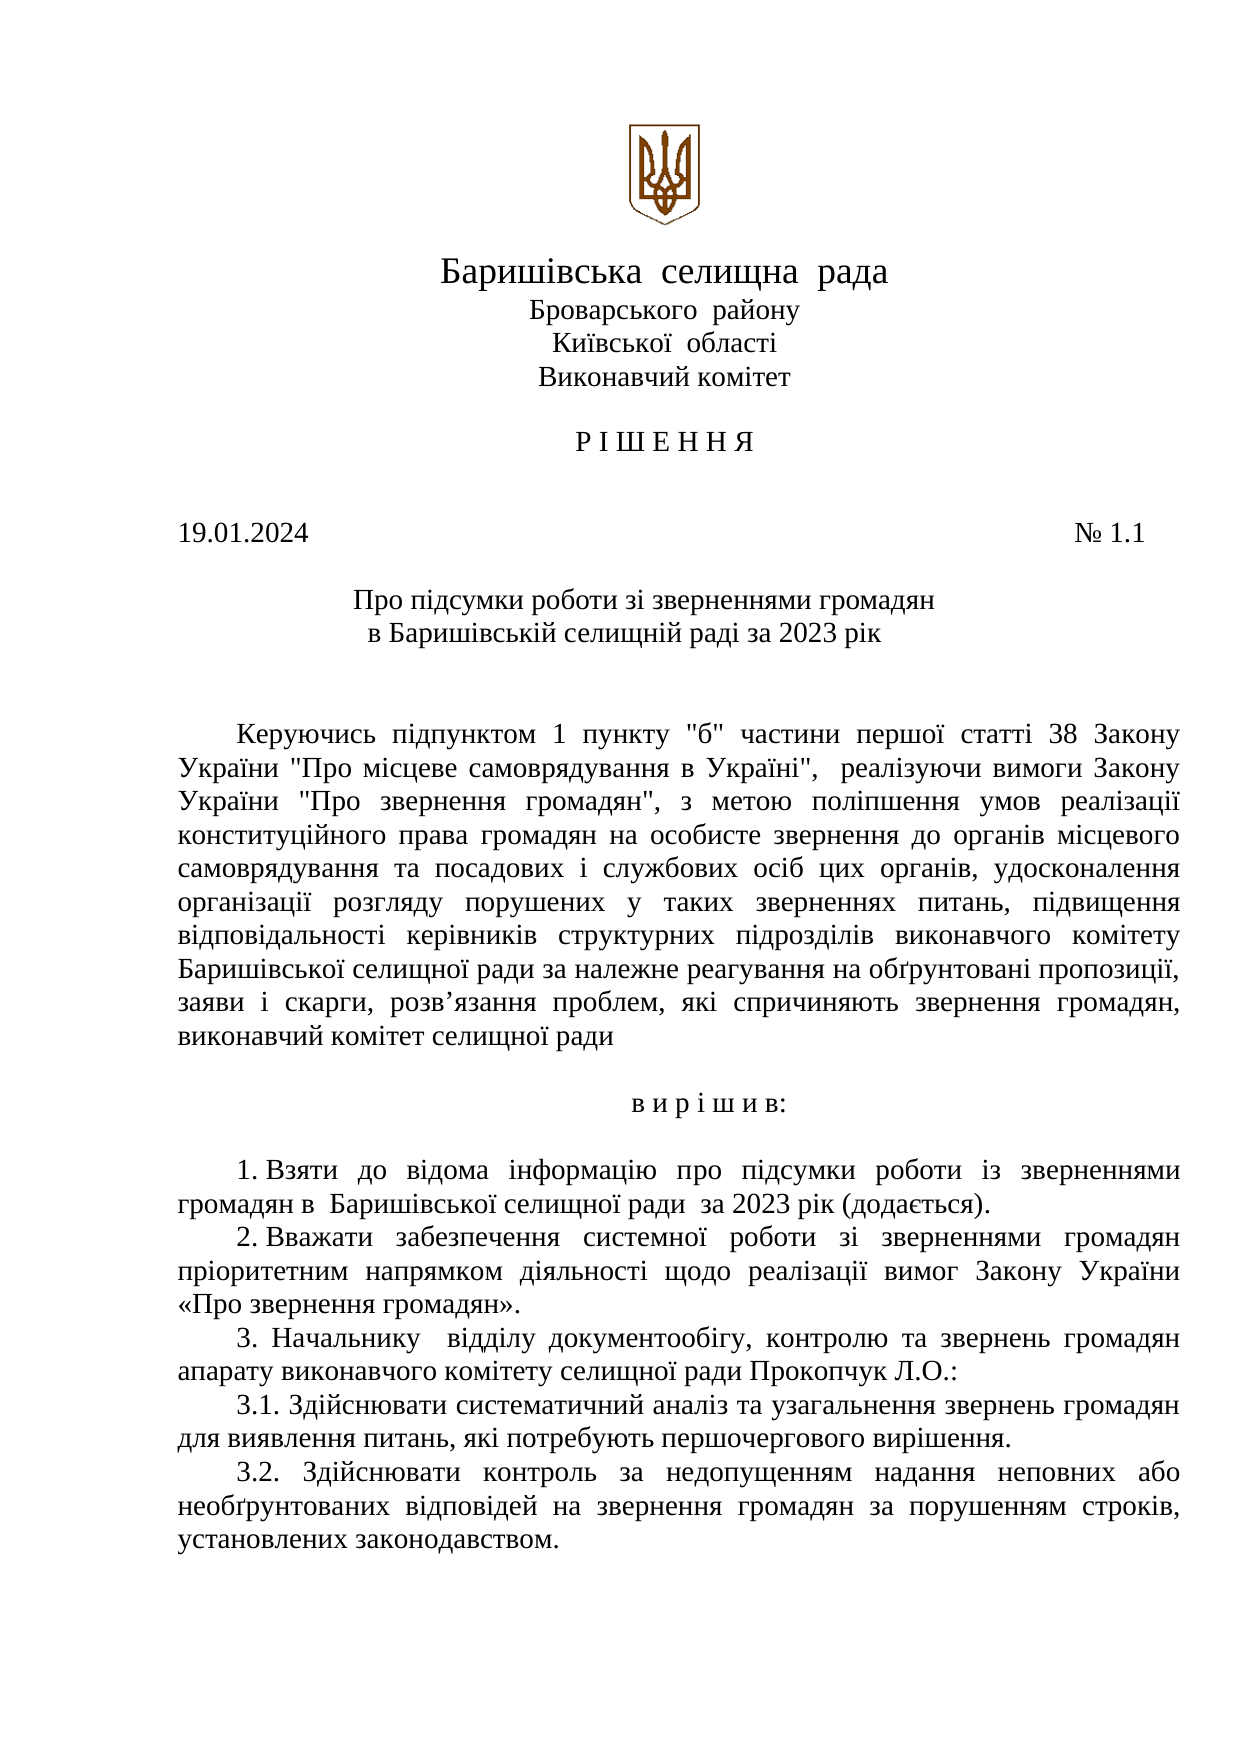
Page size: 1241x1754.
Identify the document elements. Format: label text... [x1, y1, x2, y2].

text Про підсумки роботи зі зверненнями громадян [177, 582, 1181, 616]
text 3. Начальнику відділу документообігу, контролю та звернень громадян апарату виконавчого комітету селищної ради Прокопчук Л.О.: [177, 1320, 1181, 1387]
text Броварського району [177, 292, 1152, 326]
text в и р і ш и в: [177, 1085, 1181, 1119]
text 3.1. Здійснювати систематичний аналіз та узагальнення звернень громадян для виявлення питань, які потребують першочергового вирішення. [177, 1387, 1181, 1454]
text Баришівська селищна рада [177, 249, 1152, 292]
list Вважати забезпечення системної роботи зі зверненнями громадян пріоритетним напрямком діяльності щодо реалізації вимог Закону України «Про звернення громадян». [177, 1219, 1181, 1320]
list Взяти до відома інформацію про підсумки роботи із зверненнями громадян в Баришівської селищної ради за 2023 рік (додається). [177, 1152, 1181, 1219]
text 19.01.2024 № 1.1 [177, 515, 1152, 548]
text Київської області [177, 326, 1152, 359]
text Р І Ш Е Н Н Я [177, 424, 1152, 457]
text Керуючись підпунктом 1 пункту "б" частини першої статті 38 Закону України "Про місцеве самоврядування в Україні", реалізуючи вимоги Закону України "Про звернення громадян", з метою поліпшення умов реалізації конституційного права громадян на особисте звернення до органів місцевого самоврядування та посадових і службових осіб цих органів, удосконалення організації розгляду порушених у таких зверненнях питань, підвищення відповідальності керівників структурних підрозділів виконавчого комітету Баришівської селищної ради за належне реагування на обґрунтовані пропозиції, заяви і скарги, розв’язання проблем, які спричиняють звернення громадян, виконавчий комітет селищної ради [177, 716, 1181, 1052]
picture [622, 118, 707, 231]
text 3.2. Здійснювати контроль за недопущенням надання неповних або необґрунтованих відповідей на звернення громадян за порушенням строків, установлених законодавством. [177, 1454, 1181, 1555]
text Виконавчий комітет [177, 359, 1152, 393]
text в Баришівській селищній раді за 2023 рік [177, 616, 1181, 649]
